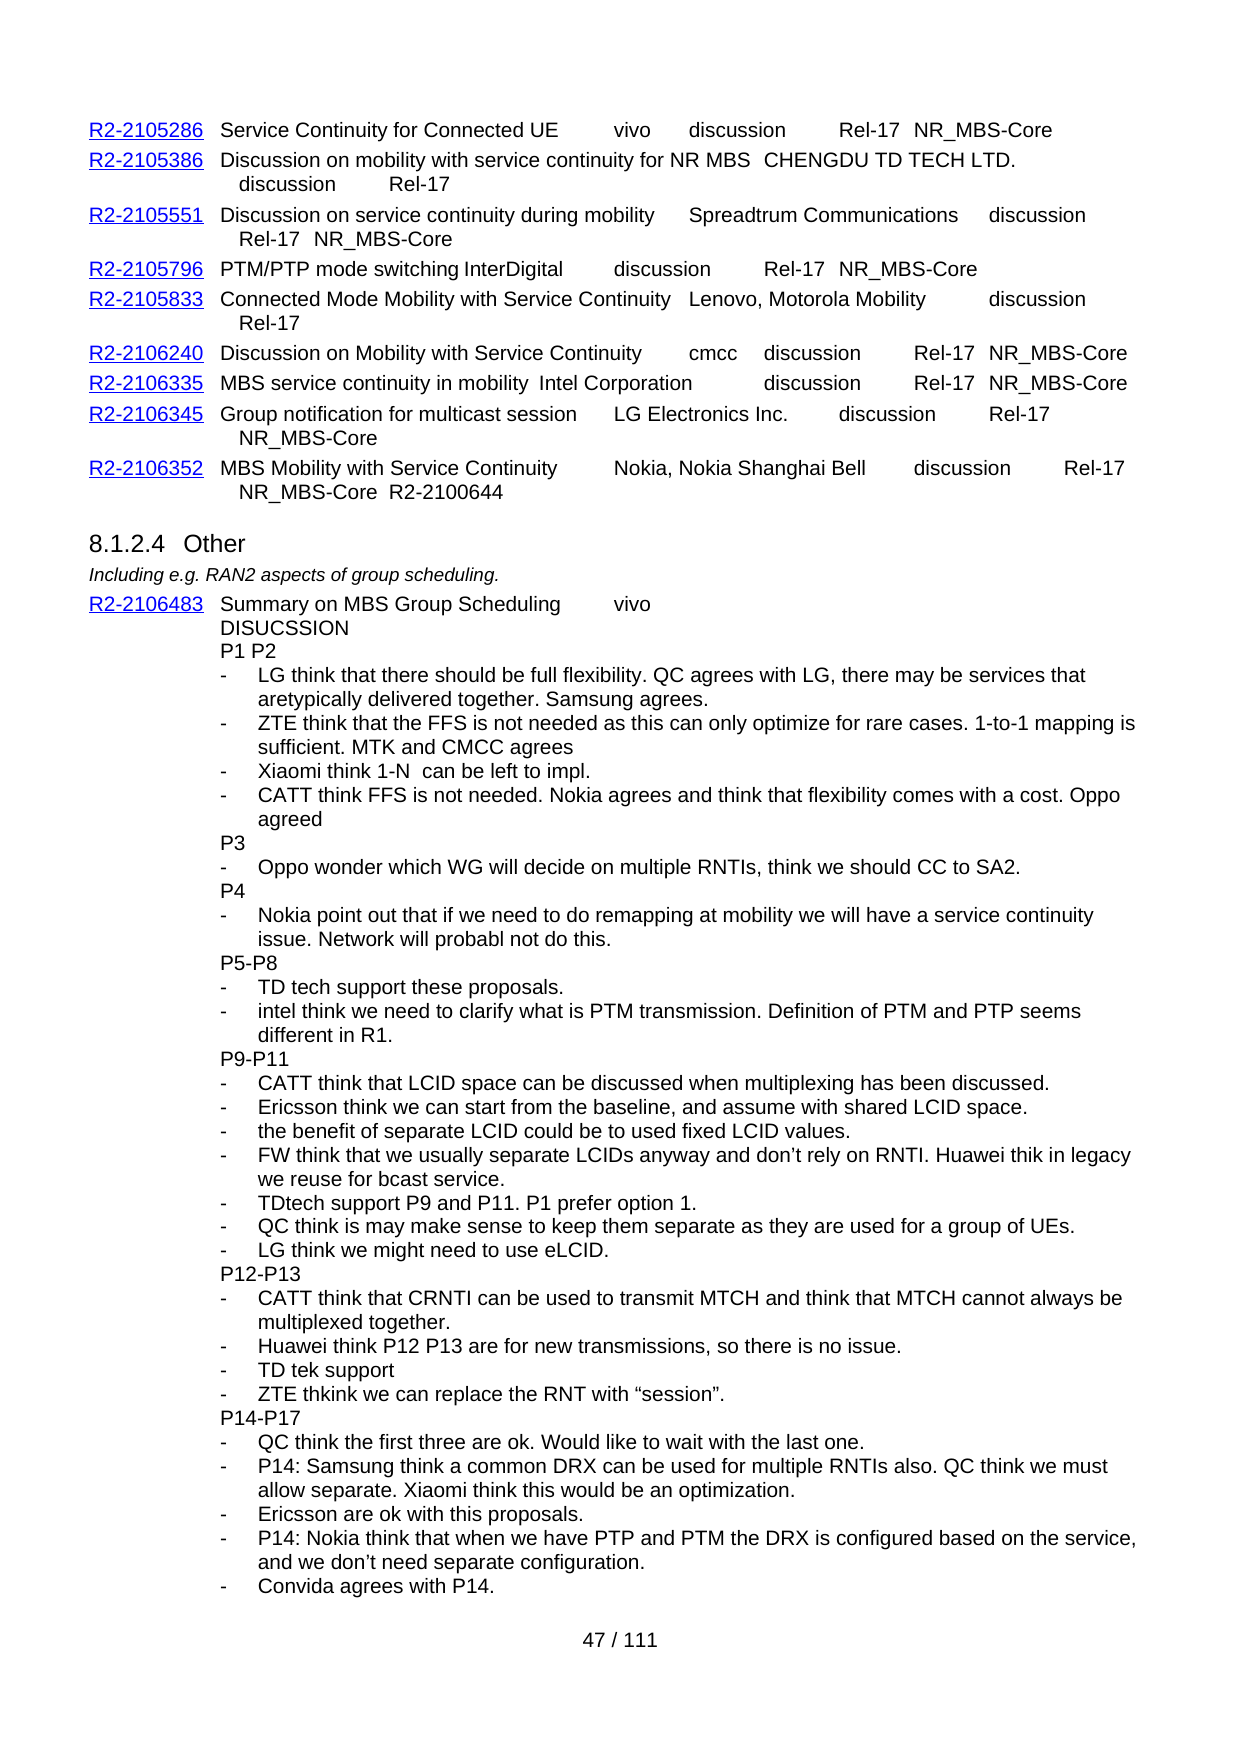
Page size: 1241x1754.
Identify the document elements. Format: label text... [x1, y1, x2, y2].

text - Huawei think P12 P13 are for new transmissions, so there is no issue. [220, 1334, 1152, 1358]
text - Ericsson think we can start from the baseline, and assume with shared LCID space. [220, 1094, 1152, 1118]
text - LG think we might need to use eLCID. [220, 1238, 1152, 1262]
text - QC think is may make sense to keep them separate as they are used for a group of UEs. [220, 1214, 1152, 1238]
text - TD tech support these proposals. [220, 975, 1152, 999]
title R2-2106483 Summary on MBS Group Scheduling vivo [89, 591, 1152, 615]
subtitle 8.1.2.4 Other [89, 528, 1152, 557]
text - CATT think FFS is not needed. Nokia agrees and think that flexibility comes with a cost. Oppo agreed [220, 783, 1152, 831]
text - Xiaomi think 1-N can be left to impl. [220, 759, 1152, 783]
text - ZTE think that the FFS is not needed as this can only optimize for rare cases. 1-to-1 mapping is sufficient. MTK and CMCC agrees [220, 711, 1152, 759]
text - Oppo wonder which WG will decide on multiple RNTIs, think we should CC to SA2. [220, 855, 1152, 879]
title R2-2106240 Discussion on Mobility with Service Continuity cmcc discussion Rel-17 NR_MBS-Core [89, 341, 1152, 365]
title R2-2106352 MBS Mobility with Service Continuity Nokia, Nokia Shanghai Bell discussion Rel-17 NR_MBS-Core R2-2100644 [89, 456, 1152, 503]
text P1 P2 [220, 639, 1152, 663]
text Including e.g. RAN2 aspects of group scheduling. [89, 563, 1152, 585]
title R2-2105796 PTM/PTP mode switching InterDigital discussion Rel-17 NR_MBS-Core [89, 257, 1152, 281]
text DISUCSSION [220, 615, 1152, 639]
text - TDtech support P9 and P11. P1 prefer option 1. [220, 1190, 1152, 1214]
text - the benefit of separate LCID could be to used fixed LCID values. [220, 1118, 1152, 1142]
text P3 [220, 831, 1152, 855]
text - P14: Samsung think a common DRX can be used for multiple RNTIs also. QC think we must allow separate. Xiaomi think this would be an optimization. [220, 1454, 1152, 1502]
text - intel think we need to clarify what is PTM transmission. Definition of PTM and PTP seems different in R1. [220, 999, 1152, 1047]
text P4 [220, 879, 1152, 903]
text - CATT think that CRNTI can be used to transmit MTCH and think that MTCH cannot always be multiplexed together. [220, 1286, 1152, 1334]
text P9-P11 [220, 1047, 1152, 1071]
text - QC think the first three are ok. Would like to wait with the last one. [220, 1430, 1152, 1454]
title R2-2105386 Discussion on mobility with service continuity for NR MBS CHENGDU TD TECH LTD. discussion Rel-17 [89, 148, 1152, 196]
text - LG think that there should be full flexibility. QC agrees with LG, there may be services that aretypically delivered together. Samsung agrees. [220, 663, 1152, 711]
text - FW think that we usually separate LCIDs anyway and don’t rely on RNTI. Huawei thik in legacy we reuse for bcast service. [220, 1142, 1152, 1190]
text P5-P8 [220, 951, 1152, 975]
title R2-2105833 Connected Mode Mobility with Service Continuity Lenovo, Motorola Mobility discussion Rel-17 [89, 287, 1152, 335]
text P12-P13 [220, 1262, 1152, 1286]
text - Nokia point out that if we need to do remapping at mobility we will have a service continuity issue. Network will probabl not do this. [220, 903, 1152, 951]
text - P14: Nokia think that when we have PTP and PTM the DRX is configured based on the service, and we don’t need separate configuration. [220, 1526, 1152, 1574]
text - TD tek support [220, 1358, 1152, 1382]
text - CATT think that LCID space can be discussed when multiplexing has been discussed. [220, 1071, 1152, 1094]
title R2-2105286 Service Continuity for Connected UE vivo discussion Rel-17 NR_MBS-Core [89, 118, 1152, 142]
text - Ericsson are ok with this proposals. [220, 1502, 1152, 1526]
text P14-P17 [220, 1406, 1152, 1430]
title R2-2106335 MBS service continuity in mobility Intel Corporation discussion Rel-17 NR_MBS-Core [89, 371, 1152, 395]
text - ZTE thkink we can replace the RNT with “session”. [220, 1382, 1152, 1406]
text - Convida agrees with P14. [220, 1574, 1152, 1598]
title R2-2105551 Discussion on service continuity during mobility Spreadtrum Communications discussion Rel-17 NR_MBS-Core [89, 202, 1152, 250]
title R2-2106345 Group notification for multicast session LG Electronics Inc. discussion Rel-17 NR_MBS-Core [89, 401, 1152, 449]
